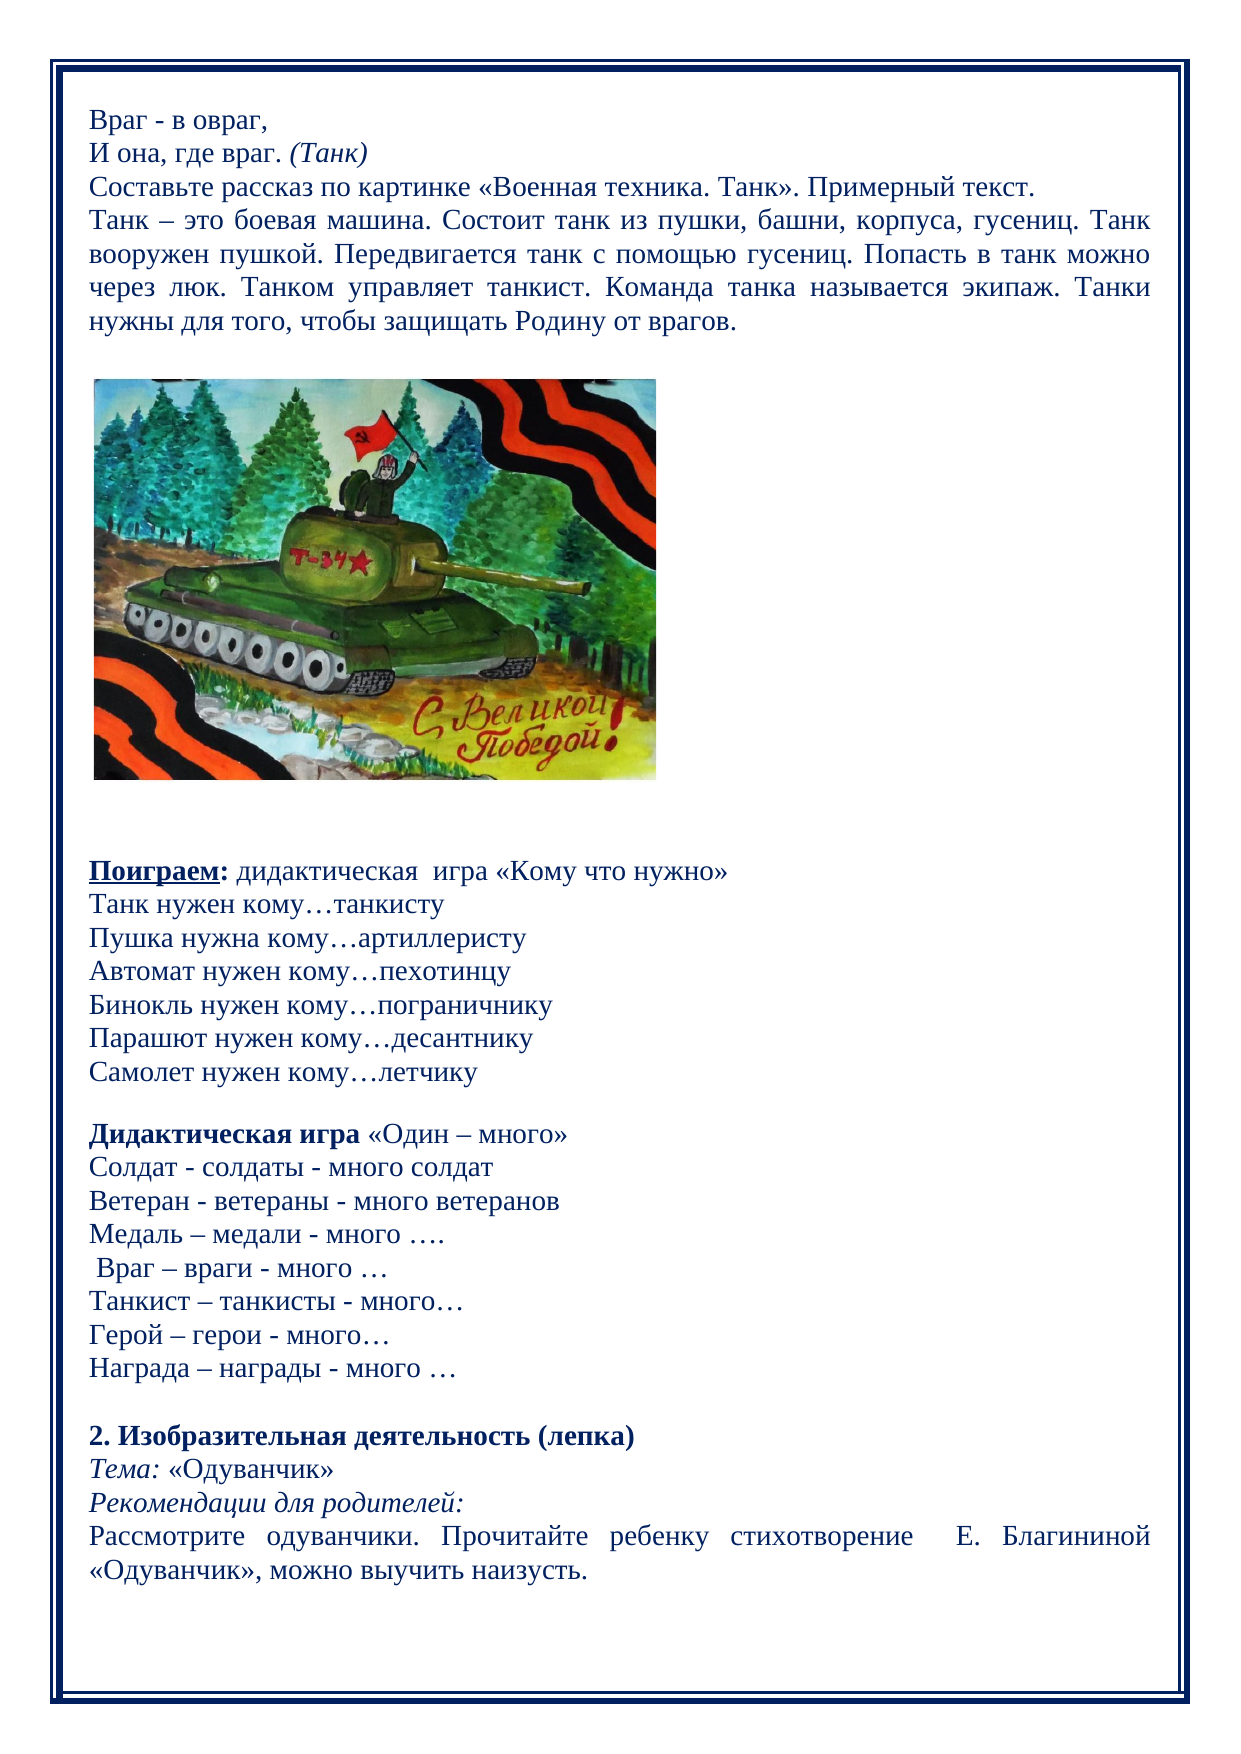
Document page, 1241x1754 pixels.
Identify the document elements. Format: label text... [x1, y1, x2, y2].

text Враг - в овраг, [88, 102, 1152, 135]
text 2. Изобразительная деятельность (лепка) [88, 1418, 1152, 1451]
text Танк – это боевая машина. Состоит танк из пушки, башни, корпуса, гусениц. Танк вооружен пушкой. Передвигается танк с помощью гусениц. Попасть в танк можно через люк. Танком управляет танкист. Команда танка называется экипаж. Танки нужны для того, чтобы защищать Родину от врагов. [88, 202, 1152, 337]
text Тема: «Одуванчик» [88, 1451, 1152, 1485]
text Рекомендации для родителей: [88, 1485, 1152, 1518]
text Парашют нужен кому…десантнику [88, 1021, 1152, 1054]
text Танкист – танкисты - много… [88, 1283, 1152, 1317]
text Бинокль нужен кому…пограничнику [88, 987, 1152, 1021]
text Поиграем: дидактическая игра «Кому что нужно» [88, 853, 1152, 886]
text Рассмотрите одуванчики. Прочитайте ребенку стихотворение Е. Благининой «Одуванчик», можно выучить наизусть. [88, 1518, 1152, 1585]
text Враг – враги - много … [88, 1250, 1152, 1283]
text Пушка нужна кому…артиллеристу [88, 920, 1152, 953]
text Самолет нужен кому…летчику [88, 1054, 1152, 1116]
text Герой – герои - много… [88, 1317, 1152, 1351]
text Составьте рассказ по картинке «Военная техника. Танк». Примерный текст. [88, 169, 1152, 202]
text Медаль – медали - много …. [88, 1216, 1152, 1250]
text Награда – награды - много … [88, 1351, 1152, 1384]
picture [93, 368, 657, 791]
text Танк нужен кому…танкисту [88, 886, 1152, 920]
text Дидактическая игра «Один – много» [88, 1116, 1152, 1149]
text Солдат - солдаты - много солдат [88, 1149, 1152, 1183]
text Автомат нужен кому…пехотинцу [88, 953, 1152, 987]
text И она, где враг. (Танк) [88, 135, 1152, 169]
text Ветеран - ветераны - много ветеранов [88, 1183, 1152, 1216]
